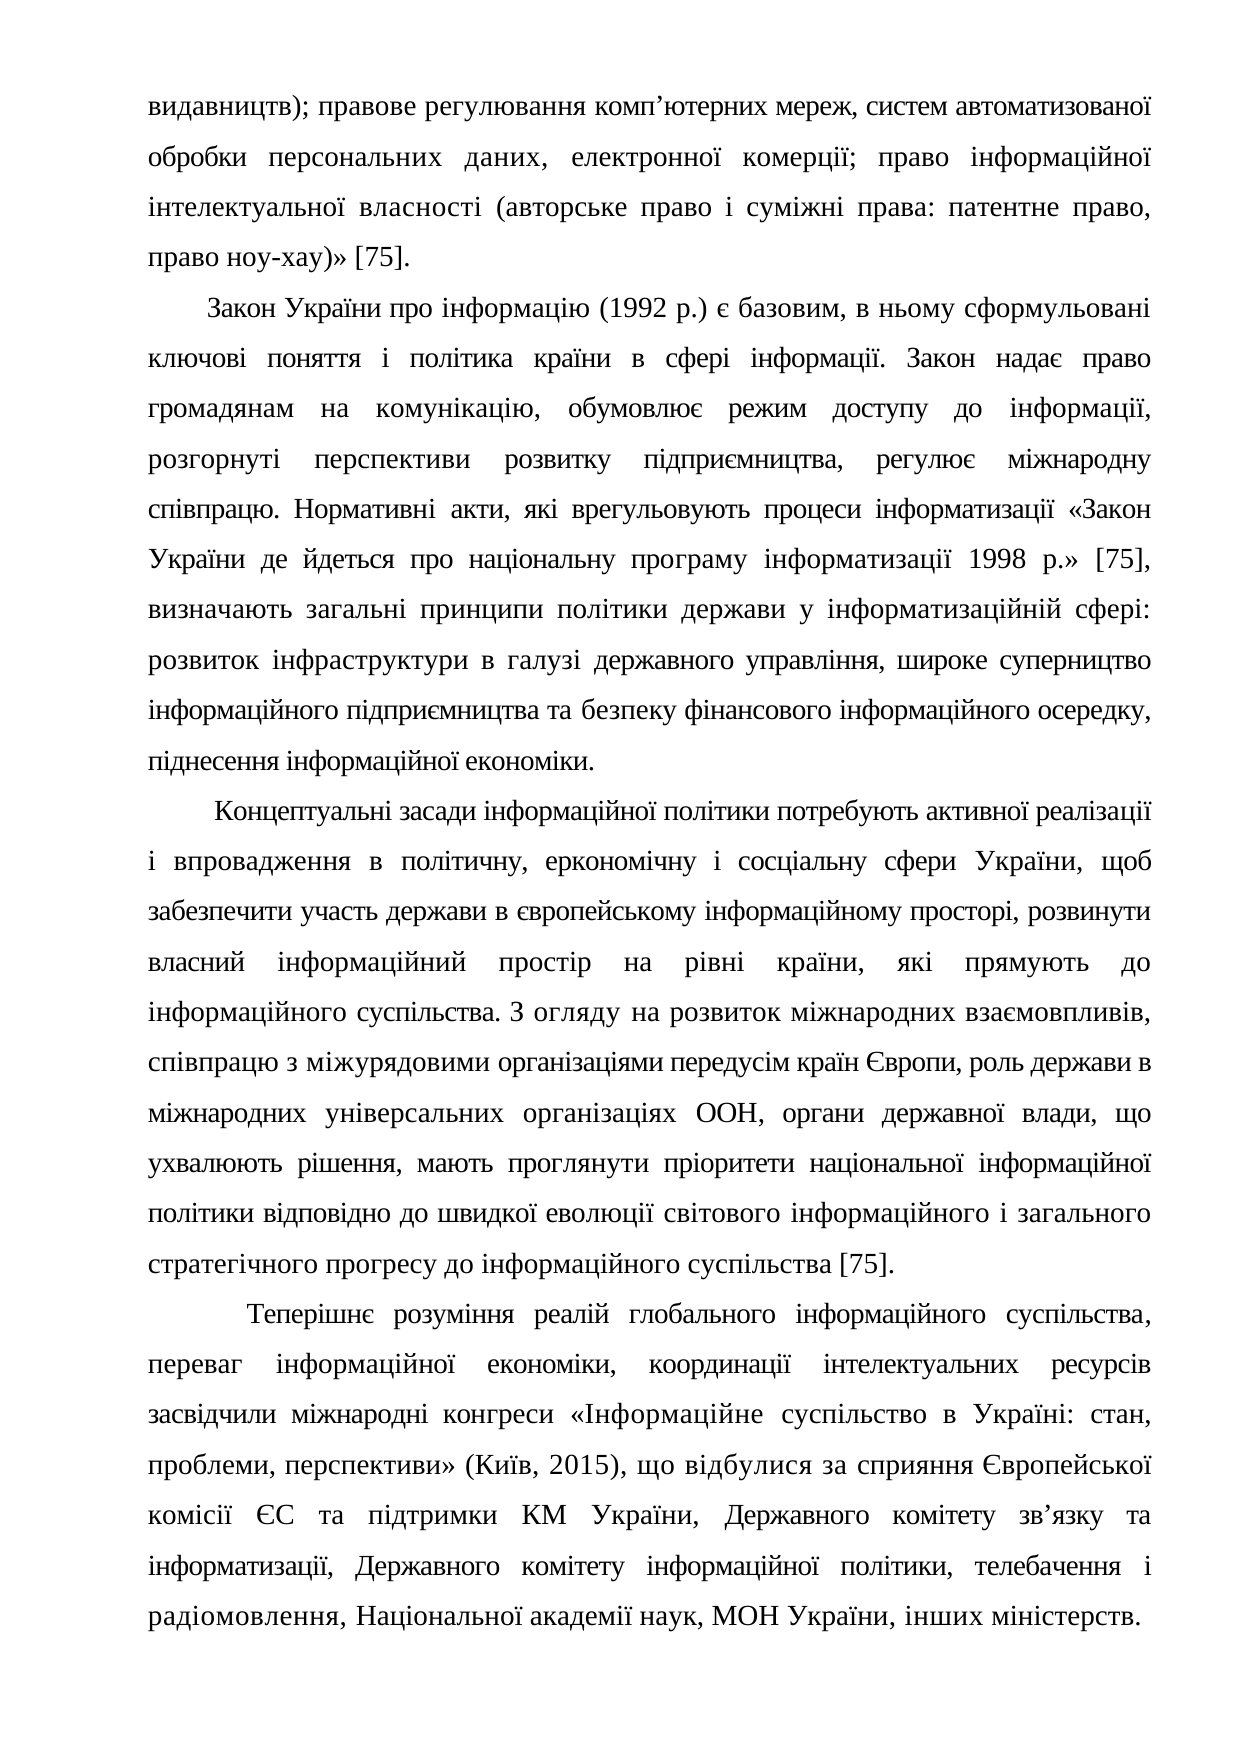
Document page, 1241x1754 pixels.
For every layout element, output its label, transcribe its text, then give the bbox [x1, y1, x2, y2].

text Теперішнє розуміння реалій глобального інформаційного суспільства, переваг інформаційної економіки, координації інтелектуальних ресурсів засвідчили міжнародні конгреси «Інформаційне суспільство в Україні: стан, проблеми, перспективи» (Київ, 2015), що відбулися за сприяння Європейської комісії ЄС та підтримки КМ України, Державного комітету зв’язку та інформатизації, Державного комітету інформаційної політики, телебачення і радіомовлення, Національної академії наук, МОН України, інших міністерств. [148, 1296, 1152, 1631]
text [148, 88, 1152, 273]
text Закон України про інформацію (1992 р.) є базовим, в ньому сформульовані ключові поняття і політика країни в сфері інформації. Закон надає право громадянам на комунікацію, обумовлює режим доступу до інформації, розгорнуті перспективи розвитку підприємництва, регулює міжнародну співпрацю. Нормативні акти, які врегульовують процеси інформатизації «Закон України де йдеться про національну програму інформатизації 1998 р.» [75], визначають загальні принципи політики держави у інформатизаційній сфері: розвиток інфраструктури в галузі державного управління, широке суперництво інформаційного підприємництва та безпеку фінансового інформаційного осередку, піднесення інформаційної економіки. [148, 290, 1152, 776]
text Концептуальні засади інформаційної політики потребують активної реалізації і впровадження в політичну, еркономічну і сосціальну сфери України, щоб забезпечити участь держави в європейському інформаційному просторі, розвинути власний інформаційний простір на рівні країни, які прямують до інформаційного суспільства. З огляду на розвиток міжнародних взаємовпливів, співпрацю з міжурядовими організаціями передусім країн Європи, роль держави в міжнародних універсальних організаціях OOH, органи державної влади, що ухвалюють рішення, мають проглянути пріоритети національної інформаційної політики відповідно до швидкої еволюції світового інформаційного і загального стратегічного прогресу до інформаційного суспільства [75]. [148, 793, 1152, 1279]
